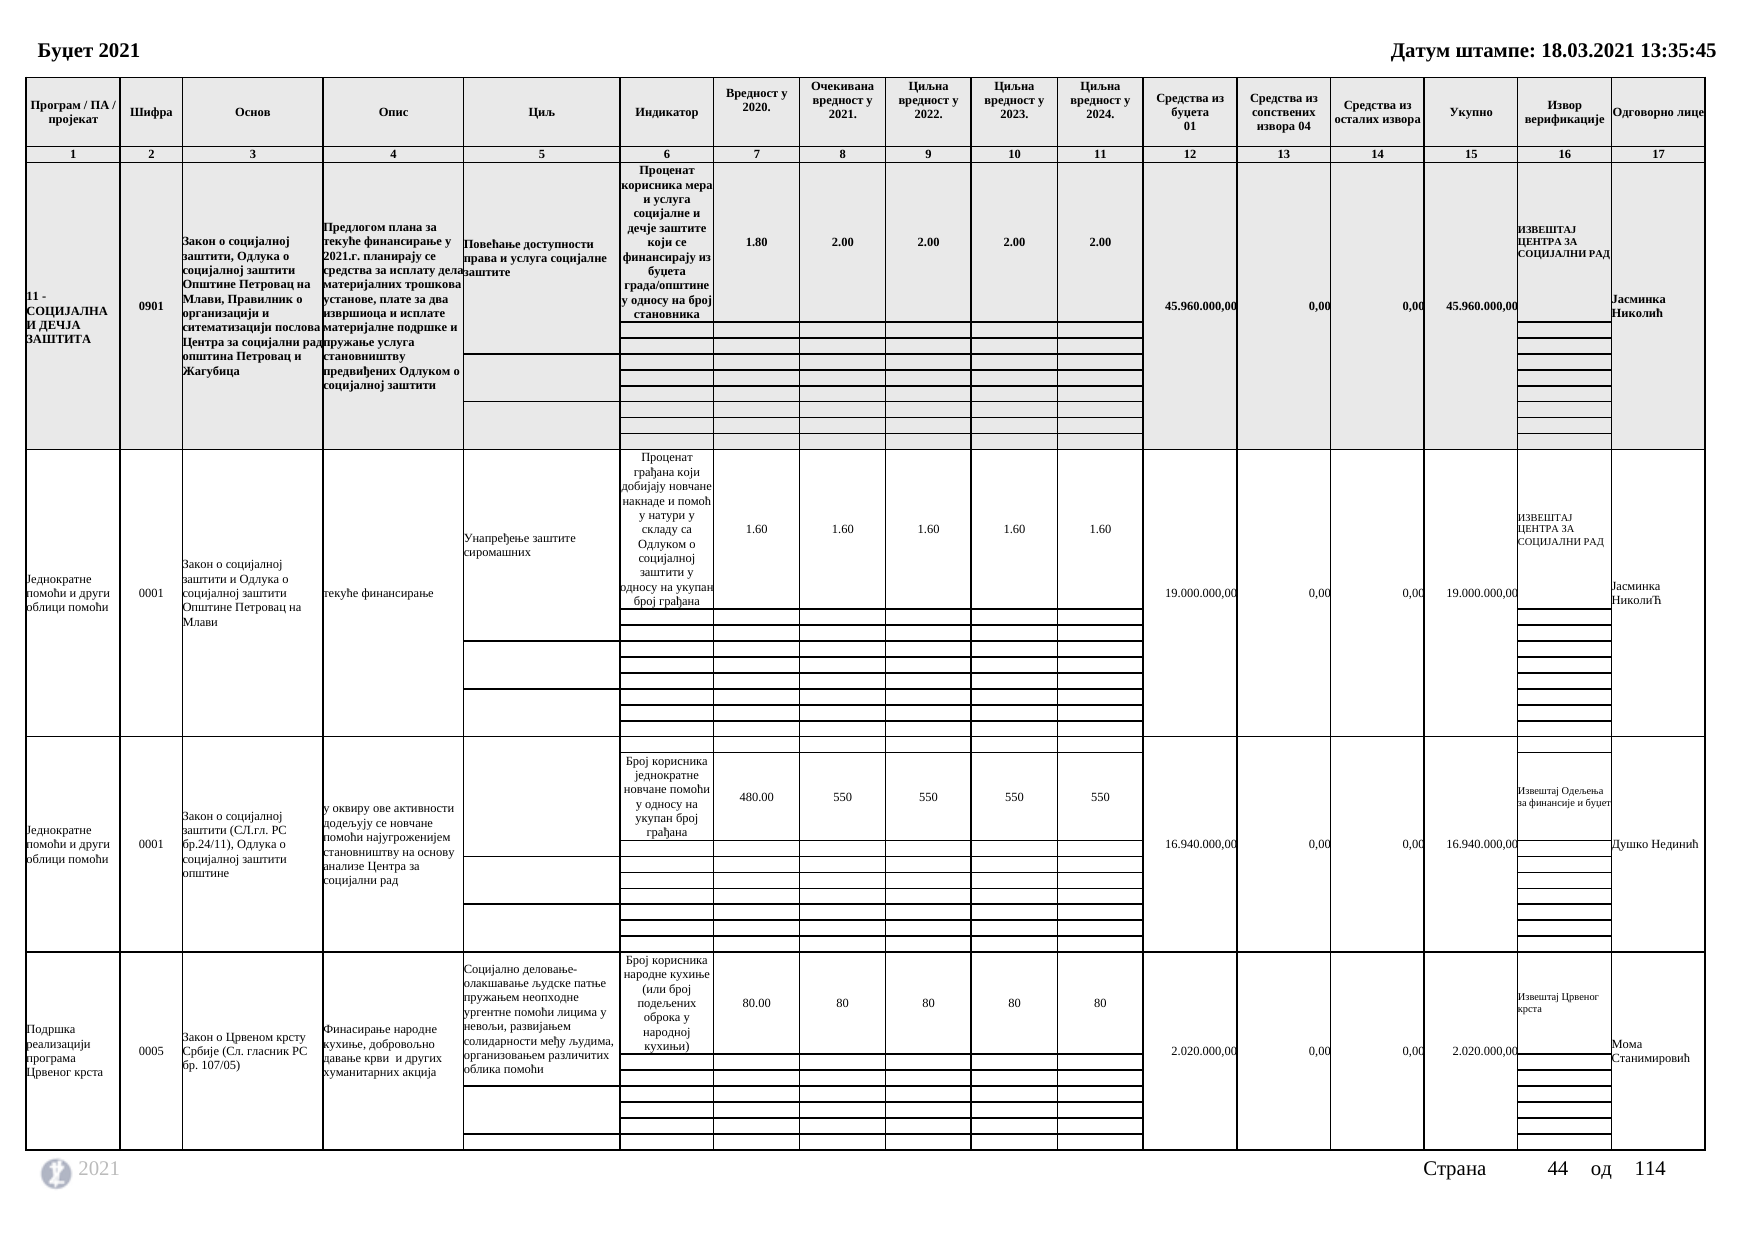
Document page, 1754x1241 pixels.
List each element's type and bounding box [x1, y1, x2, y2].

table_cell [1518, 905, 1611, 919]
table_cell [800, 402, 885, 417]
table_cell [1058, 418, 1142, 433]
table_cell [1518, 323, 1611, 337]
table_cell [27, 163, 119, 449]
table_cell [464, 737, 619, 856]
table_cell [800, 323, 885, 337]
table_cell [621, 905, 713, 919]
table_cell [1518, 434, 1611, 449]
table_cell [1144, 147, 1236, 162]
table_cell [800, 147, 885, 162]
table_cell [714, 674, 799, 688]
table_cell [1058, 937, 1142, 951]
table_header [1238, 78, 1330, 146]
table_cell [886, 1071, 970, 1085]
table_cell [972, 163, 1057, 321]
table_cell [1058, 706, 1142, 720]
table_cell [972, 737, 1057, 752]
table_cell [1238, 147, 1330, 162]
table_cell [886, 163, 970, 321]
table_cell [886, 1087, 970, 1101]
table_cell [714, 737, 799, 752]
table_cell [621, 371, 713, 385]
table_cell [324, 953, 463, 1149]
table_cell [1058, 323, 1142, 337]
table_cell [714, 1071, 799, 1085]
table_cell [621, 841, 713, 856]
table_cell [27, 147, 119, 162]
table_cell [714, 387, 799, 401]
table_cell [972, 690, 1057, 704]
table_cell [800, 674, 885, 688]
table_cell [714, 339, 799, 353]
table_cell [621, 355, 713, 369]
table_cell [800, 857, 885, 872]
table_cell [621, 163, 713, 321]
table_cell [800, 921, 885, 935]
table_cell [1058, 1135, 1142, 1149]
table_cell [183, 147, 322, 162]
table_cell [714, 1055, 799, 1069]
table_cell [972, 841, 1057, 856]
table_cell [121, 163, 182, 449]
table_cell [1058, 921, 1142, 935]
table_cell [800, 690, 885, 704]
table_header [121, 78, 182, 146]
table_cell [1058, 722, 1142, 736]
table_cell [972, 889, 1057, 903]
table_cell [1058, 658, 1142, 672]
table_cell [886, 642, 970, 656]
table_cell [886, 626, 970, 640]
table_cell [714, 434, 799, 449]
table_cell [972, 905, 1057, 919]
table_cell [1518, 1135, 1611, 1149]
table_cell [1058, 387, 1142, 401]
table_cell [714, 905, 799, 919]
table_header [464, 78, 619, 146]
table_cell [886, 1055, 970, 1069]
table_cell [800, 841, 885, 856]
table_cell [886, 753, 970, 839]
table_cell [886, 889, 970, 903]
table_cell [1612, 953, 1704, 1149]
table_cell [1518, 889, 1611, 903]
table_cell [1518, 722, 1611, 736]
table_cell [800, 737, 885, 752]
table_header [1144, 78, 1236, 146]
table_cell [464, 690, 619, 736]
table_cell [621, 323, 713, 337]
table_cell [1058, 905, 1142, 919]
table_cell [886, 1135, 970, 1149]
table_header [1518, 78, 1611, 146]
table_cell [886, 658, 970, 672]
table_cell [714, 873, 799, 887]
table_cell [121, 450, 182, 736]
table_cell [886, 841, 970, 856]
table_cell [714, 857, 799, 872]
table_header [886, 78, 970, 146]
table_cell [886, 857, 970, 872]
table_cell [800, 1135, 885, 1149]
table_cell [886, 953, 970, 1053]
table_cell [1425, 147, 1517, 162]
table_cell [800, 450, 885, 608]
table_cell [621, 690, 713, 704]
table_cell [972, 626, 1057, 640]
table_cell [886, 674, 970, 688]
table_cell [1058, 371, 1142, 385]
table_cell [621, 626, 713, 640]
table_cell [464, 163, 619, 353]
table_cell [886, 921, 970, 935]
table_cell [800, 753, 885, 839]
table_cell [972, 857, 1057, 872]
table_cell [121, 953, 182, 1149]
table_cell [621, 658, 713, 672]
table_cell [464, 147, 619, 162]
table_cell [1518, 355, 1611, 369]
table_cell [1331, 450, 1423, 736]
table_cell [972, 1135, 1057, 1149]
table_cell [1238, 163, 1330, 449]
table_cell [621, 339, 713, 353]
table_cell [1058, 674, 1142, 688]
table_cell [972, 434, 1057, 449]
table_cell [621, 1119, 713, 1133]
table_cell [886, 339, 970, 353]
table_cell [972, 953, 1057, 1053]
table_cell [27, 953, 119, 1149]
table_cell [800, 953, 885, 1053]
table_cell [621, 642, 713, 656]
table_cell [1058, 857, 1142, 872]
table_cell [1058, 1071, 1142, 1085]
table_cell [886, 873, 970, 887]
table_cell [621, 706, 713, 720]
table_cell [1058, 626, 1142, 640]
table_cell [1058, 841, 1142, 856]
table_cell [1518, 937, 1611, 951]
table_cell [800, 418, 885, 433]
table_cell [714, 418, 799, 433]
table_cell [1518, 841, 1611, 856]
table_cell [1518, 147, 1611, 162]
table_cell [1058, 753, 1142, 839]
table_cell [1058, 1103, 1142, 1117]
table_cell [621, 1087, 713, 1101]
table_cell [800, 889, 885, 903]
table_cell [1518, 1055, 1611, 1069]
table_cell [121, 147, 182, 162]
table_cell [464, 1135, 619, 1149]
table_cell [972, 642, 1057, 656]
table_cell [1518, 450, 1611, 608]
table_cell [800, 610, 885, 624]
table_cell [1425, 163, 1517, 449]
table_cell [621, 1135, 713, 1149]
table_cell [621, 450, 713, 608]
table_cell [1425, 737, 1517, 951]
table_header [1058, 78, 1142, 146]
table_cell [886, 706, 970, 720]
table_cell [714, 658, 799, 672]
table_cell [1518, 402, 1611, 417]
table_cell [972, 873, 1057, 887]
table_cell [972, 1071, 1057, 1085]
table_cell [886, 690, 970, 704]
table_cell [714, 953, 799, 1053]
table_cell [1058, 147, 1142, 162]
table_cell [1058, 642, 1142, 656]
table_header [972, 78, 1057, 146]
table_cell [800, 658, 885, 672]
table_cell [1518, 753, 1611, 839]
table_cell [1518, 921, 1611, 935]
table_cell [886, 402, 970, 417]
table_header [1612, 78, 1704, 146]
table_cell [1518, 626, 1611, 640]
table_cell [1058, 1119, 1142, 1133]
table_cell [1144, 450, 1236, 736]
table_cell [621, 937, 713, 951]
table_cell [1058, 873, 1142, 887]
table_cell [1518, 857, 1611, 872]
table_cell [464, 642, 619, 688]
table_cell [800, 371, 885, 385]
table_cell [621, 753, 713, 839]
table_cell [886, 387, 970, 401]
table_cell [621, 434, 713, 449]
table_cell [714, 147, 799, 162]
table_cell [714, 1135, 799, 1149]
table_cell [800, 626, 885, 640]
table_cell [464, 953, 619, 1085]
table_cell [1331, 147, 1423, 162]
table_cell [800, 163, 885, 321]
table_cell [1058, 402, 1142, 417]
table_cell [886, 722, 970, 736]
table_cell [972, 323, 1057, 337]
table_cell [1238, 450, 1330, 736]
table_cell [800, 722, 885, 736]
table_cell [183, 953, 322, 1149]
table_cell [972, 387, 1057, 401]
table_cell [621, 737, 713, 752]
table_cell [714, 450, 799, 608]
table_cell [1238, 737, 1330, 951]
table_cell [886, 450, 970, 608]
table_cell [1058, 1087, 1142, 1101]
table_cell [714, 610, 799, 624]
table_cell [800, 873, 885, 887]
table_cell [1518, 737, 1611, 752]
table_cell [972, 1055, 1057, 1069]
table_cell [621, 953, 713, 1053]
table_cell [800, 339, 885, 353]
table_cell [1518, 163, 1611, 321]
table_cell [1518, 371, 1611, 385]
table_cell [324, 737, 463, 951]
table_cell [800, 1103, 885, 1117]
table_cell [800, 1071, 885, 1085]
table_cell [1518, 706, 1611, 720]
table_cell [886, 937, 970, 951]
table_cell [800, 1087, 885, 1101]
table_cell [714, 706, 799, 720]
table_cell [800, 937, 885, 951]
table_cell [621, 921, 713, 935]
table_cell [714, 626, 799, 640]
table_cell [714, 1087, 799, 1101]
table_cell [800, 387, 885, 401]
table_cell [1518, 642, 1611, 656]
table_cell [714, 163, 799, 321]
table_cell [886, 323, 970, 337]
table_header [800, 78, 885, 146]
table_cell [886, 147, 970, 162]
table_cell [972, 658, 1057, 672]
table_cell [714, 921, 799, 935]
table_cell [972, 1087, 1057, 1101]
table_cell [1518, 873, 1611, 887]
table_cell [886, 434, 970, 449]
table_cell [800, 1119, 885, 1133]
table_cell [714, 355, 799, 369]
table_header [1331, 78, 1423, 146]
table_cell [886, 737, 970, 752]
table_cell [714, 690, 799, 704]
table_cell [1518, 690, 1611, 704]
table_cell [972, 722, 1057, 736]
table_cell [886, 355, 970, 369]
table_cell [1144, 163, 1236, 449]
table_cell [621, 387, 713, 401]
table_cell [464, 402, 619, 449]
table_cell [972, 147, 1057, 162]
picture [37, 1155, 76, 1194]
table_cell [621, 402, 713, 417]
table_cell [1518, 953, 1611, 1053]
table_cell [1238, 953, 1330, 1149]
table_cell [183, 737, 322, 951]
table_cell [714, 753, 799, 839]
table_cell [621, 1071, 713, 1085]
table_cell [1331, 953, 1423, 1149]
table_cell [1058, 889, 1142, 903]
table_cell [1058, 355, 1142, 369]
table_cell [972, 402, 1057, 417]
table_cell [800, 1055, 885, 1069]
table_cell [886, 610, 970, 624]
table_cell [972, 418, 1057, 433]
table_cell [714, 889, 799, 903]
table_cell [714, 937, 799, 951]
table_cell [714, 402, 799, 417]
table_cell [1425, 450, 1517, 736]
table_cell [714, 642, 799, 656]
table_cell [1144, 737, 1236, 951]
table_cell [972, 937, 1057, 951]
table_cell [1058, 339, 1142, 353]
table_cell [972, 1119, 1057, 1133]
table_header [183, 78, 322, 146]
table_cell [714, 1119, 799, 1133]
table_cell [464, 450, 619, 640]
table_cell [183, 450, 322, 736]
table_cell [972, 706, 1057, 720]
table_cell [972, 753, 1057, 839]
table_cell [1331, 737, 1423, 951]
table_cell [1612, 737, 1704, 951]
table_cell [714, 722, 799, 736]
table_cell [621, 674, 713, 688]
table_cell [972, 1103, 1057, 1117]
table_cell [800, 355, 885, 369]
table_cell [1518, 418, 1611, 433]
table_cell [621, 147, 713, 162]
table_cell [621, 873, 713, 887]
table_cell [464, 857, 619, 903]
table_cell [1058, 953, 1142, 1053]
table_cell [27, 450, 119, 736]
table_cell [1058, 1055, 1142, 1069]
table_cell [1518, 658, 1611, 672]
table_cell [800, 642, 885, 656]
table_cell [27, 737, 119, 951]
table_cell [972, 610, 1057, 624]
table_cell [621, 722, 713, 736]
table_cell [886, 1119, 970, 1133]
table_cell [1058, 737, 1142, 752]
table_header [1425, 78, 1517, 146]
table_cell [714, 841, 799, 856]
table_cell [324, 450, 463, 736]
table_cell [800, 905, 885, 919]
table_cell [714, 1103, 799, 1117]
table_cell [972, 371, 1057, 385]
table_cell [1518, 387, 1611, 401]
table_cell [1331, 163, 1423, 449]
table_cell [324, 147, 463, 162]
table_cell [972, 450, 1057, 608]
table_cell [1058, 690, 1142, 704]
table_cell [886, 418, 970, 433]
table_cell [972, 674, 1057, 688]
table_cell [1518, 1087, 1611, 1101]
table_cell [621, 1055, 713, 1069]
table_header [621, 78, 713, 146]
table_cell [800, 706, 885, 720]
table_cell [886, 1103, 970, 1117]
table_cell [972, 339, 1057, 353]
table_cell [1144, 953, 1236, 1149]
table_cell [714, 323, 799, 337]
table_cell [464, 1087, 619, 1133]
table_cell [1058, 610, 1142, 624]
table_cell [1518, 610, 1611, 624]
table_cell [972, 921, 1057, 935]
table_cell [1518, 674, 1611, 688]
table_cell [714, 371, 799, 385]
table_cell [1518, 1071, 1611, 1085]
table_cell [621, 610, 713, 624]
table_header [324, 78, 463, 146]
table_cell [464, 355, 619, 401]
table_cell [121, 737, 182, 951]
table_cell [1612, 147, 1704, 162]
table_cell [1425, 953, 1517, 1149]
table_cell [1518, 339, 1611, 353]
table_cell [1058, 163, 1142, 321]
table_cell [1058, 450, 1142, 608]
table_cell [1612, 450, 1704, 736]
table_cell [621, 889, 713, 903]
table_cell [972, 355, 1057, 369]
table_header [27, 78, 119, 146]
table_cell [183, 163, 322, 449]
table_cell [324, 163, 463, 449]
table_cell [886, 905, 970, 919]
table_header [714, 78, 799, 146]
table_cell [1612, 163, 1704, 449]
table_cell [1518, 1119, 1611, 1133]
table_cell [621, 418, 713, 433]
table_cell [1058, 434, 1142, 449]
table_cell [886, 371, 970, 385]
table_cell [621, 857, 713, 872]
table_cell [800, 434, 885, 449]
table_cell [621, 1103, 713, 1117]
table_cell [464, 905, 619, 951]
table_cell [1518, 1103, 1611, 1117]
